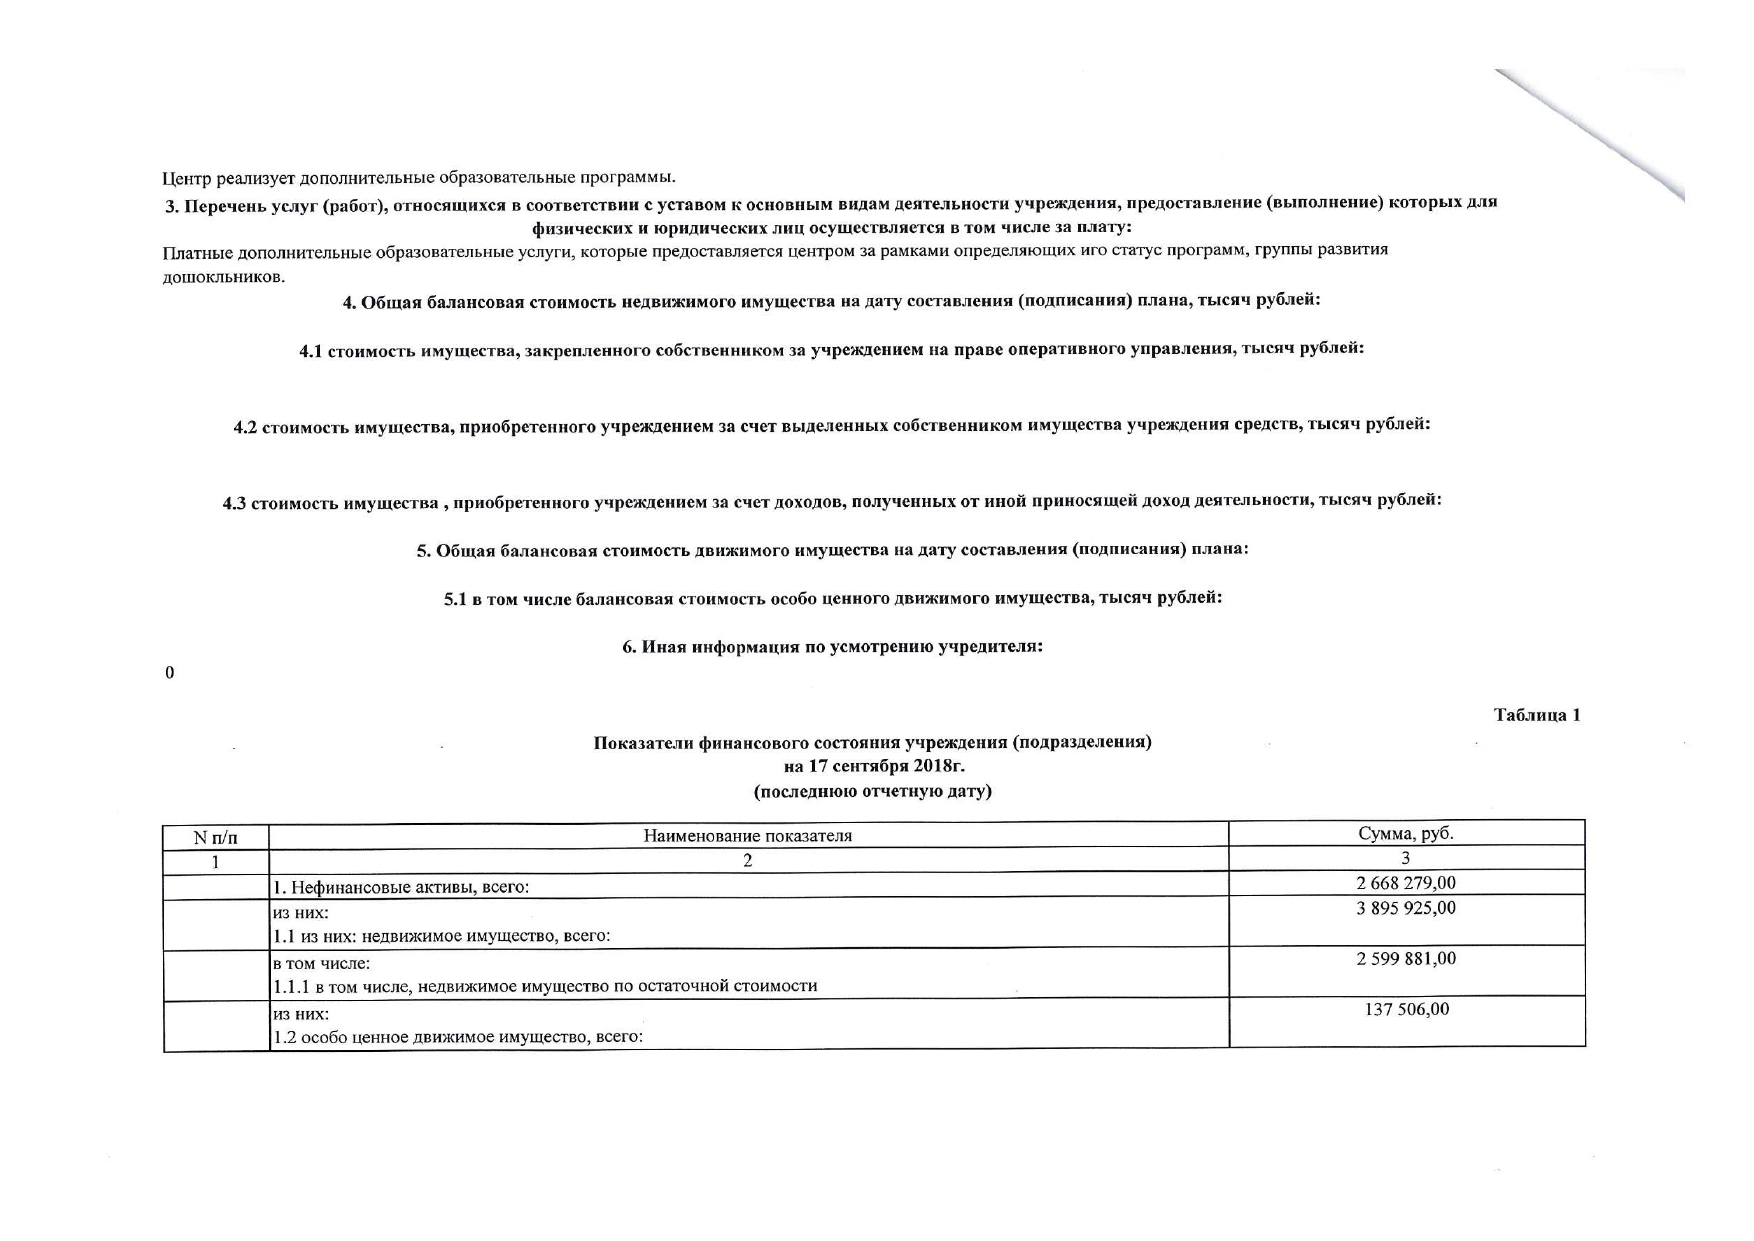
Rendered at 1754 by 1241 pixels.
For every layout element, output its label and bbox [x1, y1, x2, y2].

picture [59, 59, 1695, 1182]
